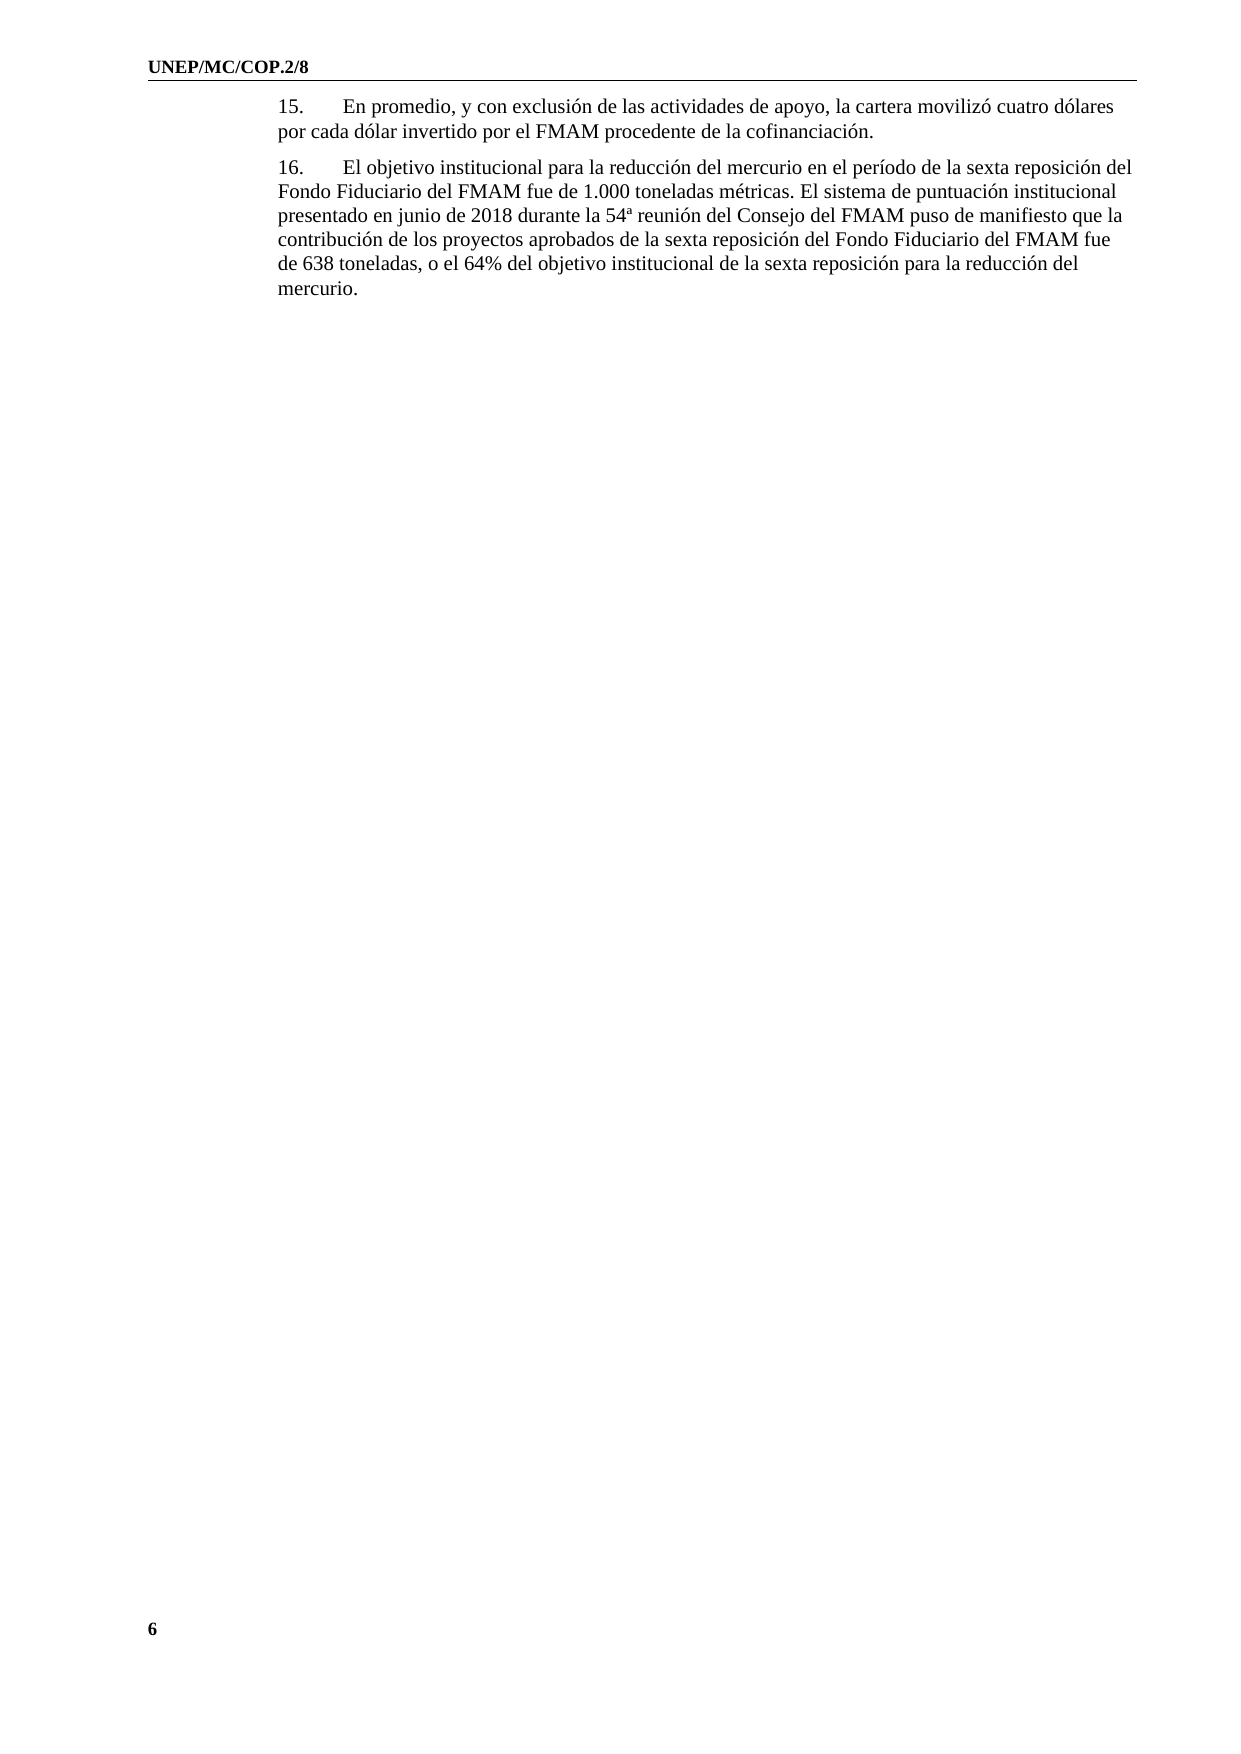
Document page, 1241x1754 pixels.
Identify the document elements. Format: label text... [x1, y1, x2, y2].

list En promedio, y con exclusión de las actividades de apoyo, la cartera movilizó cuatro dólares por cada dólar invertido por el FMAM procedente de la cofinanciación. [278, 94, 1137, 143]
list El objetivo institucional para la reducción del mercurio en el período de la sexta reposición del Fondo Fiduciario del FMAM fue de 1.000 toneladas métricas. El sistema de puntuación institucional presentado en junio de 2018 durante la 54ª reunión del Consejo del FMAM puso de manifiesto que la contribución de los proyectos aprobados de la sexta reposición del Fondo Fiduciario del FMAM fue de 638 toneladas, o el 64% del objetivo institucional de la sexta reposición para la reducción del mercurio. [278, 155, 1137, 299]
